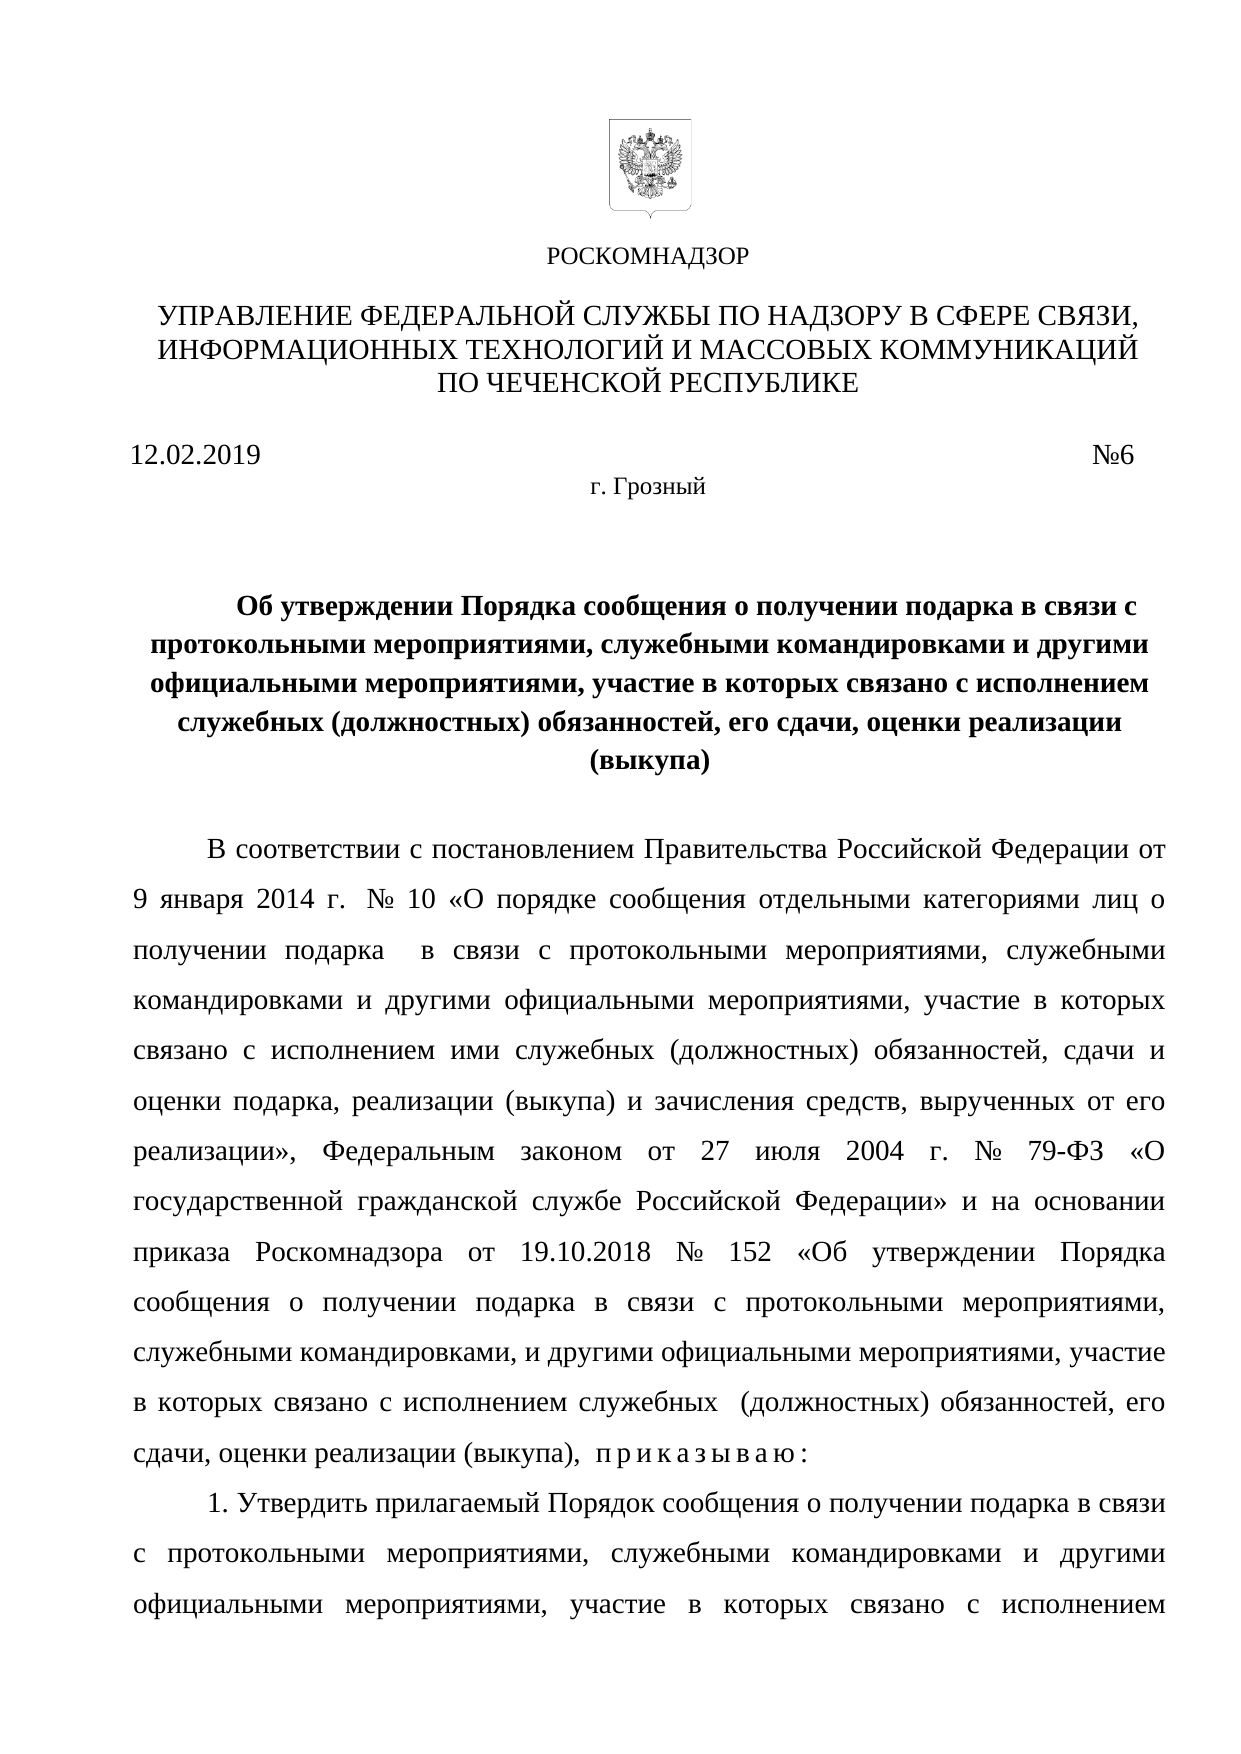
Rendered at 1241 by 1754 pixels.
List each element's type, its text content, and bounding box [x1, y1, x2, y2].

table_header [118, 118, 1178, 222]
picture [608, 118, 692, 219]
text В соответствии с постановлением Правительства Российской Федерации от 9 января 2014 г. № 10 «О порядке сообщения отдельными категориями лиц о получении подарка в связи с протокольными мероприятиями, служебными командировками и другими официальными мероприятиями, участие в которых связано с исполнением ими служебных (должностных) обязанностей, сдачи и оценки подарка, реализации (выкупа) и зачисления средств, вырученных от его реализации», Федеральным законом от 27 июля 2004 г. № 79-ФЗ «О государственной гражданской службе Российской Федерации» и на основании приказа Роскомнадзора от 19.10.2018 № 152 «Об утверждении Порядка сообщения о получении подарка в связи с протокольными мероприятиями, служебными командировками, и другими официальными мероприятиями, участие в которых связано с исполнением служебных (должностных) обязанностей, его сдачи, оценки реализации (выкупа), приказываю: [133, 831, 1167, 1468]
text Об утверждении Порядка сообщения о получении подарка в связи с протокольными мероприятиями, служебными командировками и другими официальными мероприятиями, участие в которых связано с исполнением служебных (должностных) обязанностей, его сдачи, оценки реализации (выкупа) [133, 588, 1167, 776]
table_cell РОСКОМНАДЗОР УПРАВЛЕНИЕ ФЕДЕРАЛЬНОЙ СЛУЖБЫ ПО НАДЗОРУ В СФЕРЕ СВЯЗИ, ИНФОРМАЦИОННЫХ ТЕХНОЛОГИЙ И МАССОВЫХ КОММУНИКАЦИЙ ПО ЧЕЧЕНСКОЙ РЕСПУБЛИКЕ 12.02.2019 №6 г. Грозный [118, 222, 1178, 499]
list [133, 1485, 1167, 1619]
